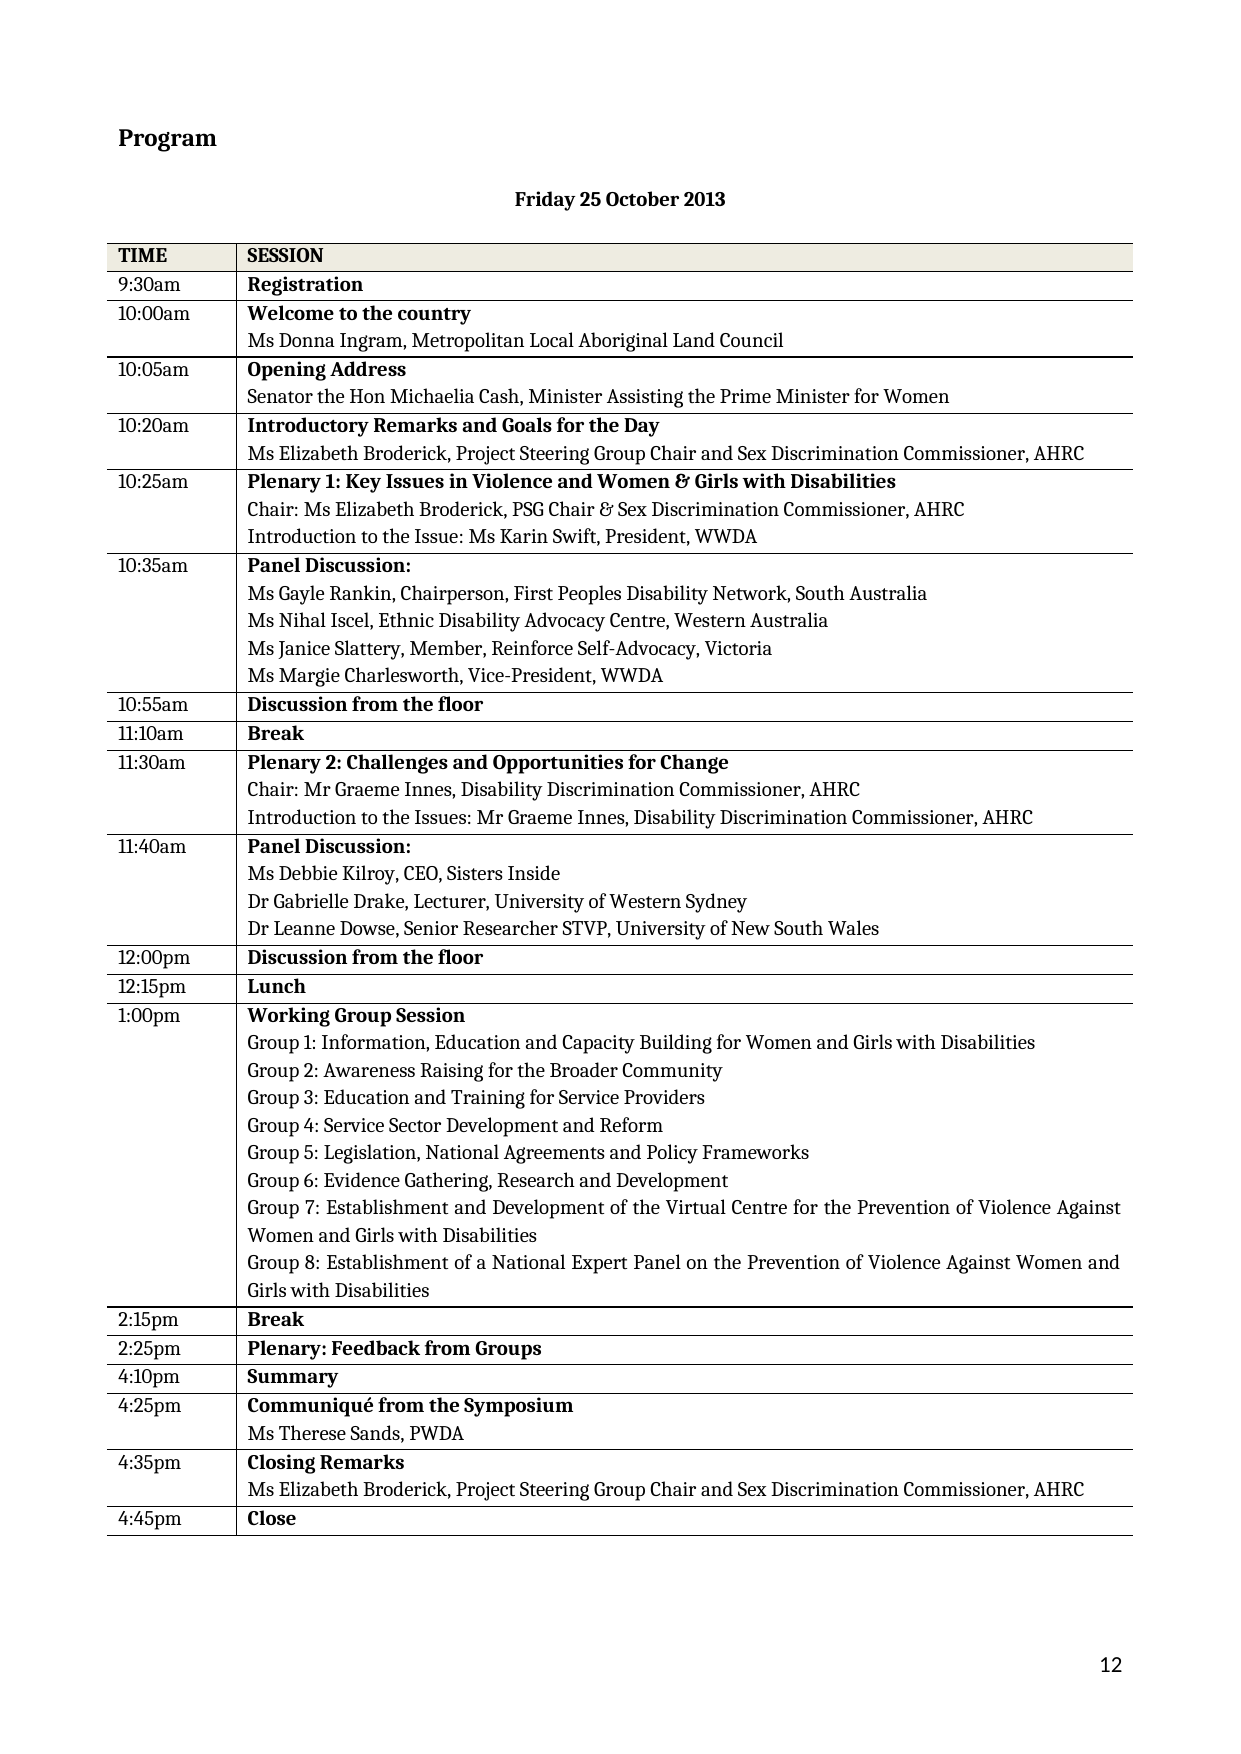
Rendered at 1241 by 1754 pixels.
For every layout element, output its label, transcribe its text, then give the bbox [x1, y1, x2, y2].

table_cell Lunch [237, 975, 1133, 1002]
table_cell 12:00pm [107, 946, 236, 974]
table_cell 10:05am [107, 358, 236, 413]
table_cell 4:45pm [107, 1507, 236, 1534]
text Friday 25 October 2013 [118, 187, 1122, 211]
table_header SESSION [237, 244, 1133, 271]
table_cell 10:25am [107, 470, 236, 553]
table_cell 4:10pm [107, 1365, 236, 1393]
table_cell Registration [237, 272, 1133, 300]
table_cell Discussion from the floor [237, 693, 1133, 721]
table_cell Plenary 1: Key Issues in Violence and Women & Girls with Disabilities Chair: Ms Elizabeth Broderick, PSG Chair & Sex Discrimination Commissioner, AHRC Introduction to the Issue: Ms Karin Swift, President, WWDA [237, 470, 1133, 553]
table_cell Introductory Remarks and Goals for the Day Ms Elizabeth Broderick, Project Steering Group Chair and Sex Discrimination Commissioner, AHRC [237, 414, 1133, 469]
table_cell Opening Address Senator the Hon Michaelia Cash, Minister Assisting the Prime Minister for Women [237, 358, 1133, 413]
table_cell Working Group Session Group 1: Information, Education and Capacity Building for Women and Girls with Disabilities Group 2: Awareness Raising for the Broader Community Group 3: Education and Training for Service Providers Group 4: Service Sector Development and Reform Group 5: Legislation, National Agreements and Policy Frameworks Group 6: Evidence Gathering, Research and Development Group 7: Establishment and Development of the Virtual Centre for the Prevention of Violence Against Women and Girls with Disabilities Group 8: Establishment of a National Expert Panel on the Prevention of Violence Against Women and Girls with Disabilities [237, 1004, 1133, 1306]
table_cell 2:25pm [107, 1336, 236, 1364]
table_cell Plenary 2: Challenges and Opportunities for Change Chair: Mr Graeme Innes, Disability Discrimination Commissioner, AHRC Introduction to the Issues: Mr Graeme Innes, Disability Discrimination Commissioner, AHRC [237, 751, 1133, 833]
table_cell Discussion from the floor [237, 946, 1133, 974]
table_cell 9:30am [107, 272, 236, 300]
table_header TIME [107, 244, 236, 271]
table_cell Plenary: Feedback from Groups [237, 1336, 1133, 1364]
table_cell 12:15pm [107, 975, 236, 1002]
table_cell Welcome to the country Ms Donna Ingram, Metropolitan Local Aboriginal Land Council [237, 301, 1133, 356]
table_cell 11:40am [107, 835, 236, 945]
table_cell Panel Discussion: Ms Gayle Rankin, Chairperson, First Peoples Disability Network, South Australia Ms Nihal Iscel, Ethnic Disability Advocacy Centre, Western Australia Ms Janice Slattery, Member, Reinforce Self-Advocacy, Victoria Ms Margie Charlesworth, Vice-President, WWDA [237, 554, 1133, 692]
table_cell 4:25pm [107, 1394, 236, 1449]
table_cell 10:00am [107, 301, 236, 356]
table_cell Closing Remarks Ms Elizabeth Broderick, Project Steering Group Chair and Sex Discrimination Commissioner, AHRC [237, 1450, 1133, 1506]
subtitle Program [118, 124, 1122, 153]
table_cell Panel Discussion: Ms Debbie Kilroy, CEO, Sisters Inside Dr Gabrielle Drake, Lecturer, University of Western Sydney Dr Leanne Dowse, Senior Researcher STVP, University of New South Wales [237, 835, 1133, 945]
table_cell Summary [237, 1365, 1133, 1393]
table_cell Break [237, 1308, 1133, 1335]
table_cell 10:55am [107, 693, 236, 721]
table_cell 4:35pm [107, 1450, 236, 1506]
table_cell 10:35am [107, 554, 236, 692]
table_cell 11:10am [107, 722, 236, 749]
table_cell 11:30am [107, 751, 236, 833]
table_cell Close [237, 1507, 1133, 1534]
table_cell Break [237, 722, 1133, 749]
table_cell 1:00pm [107, 1004, 236, 1306]
table_cell 2:15pm [107, 1308, 236, 1335]
table_cell Communiqué from the Symposium Ms Therese Sands, PWDA [237, 1394, 1133, 1449]
table_cell 10:20am [107, 414, 236, 469]
